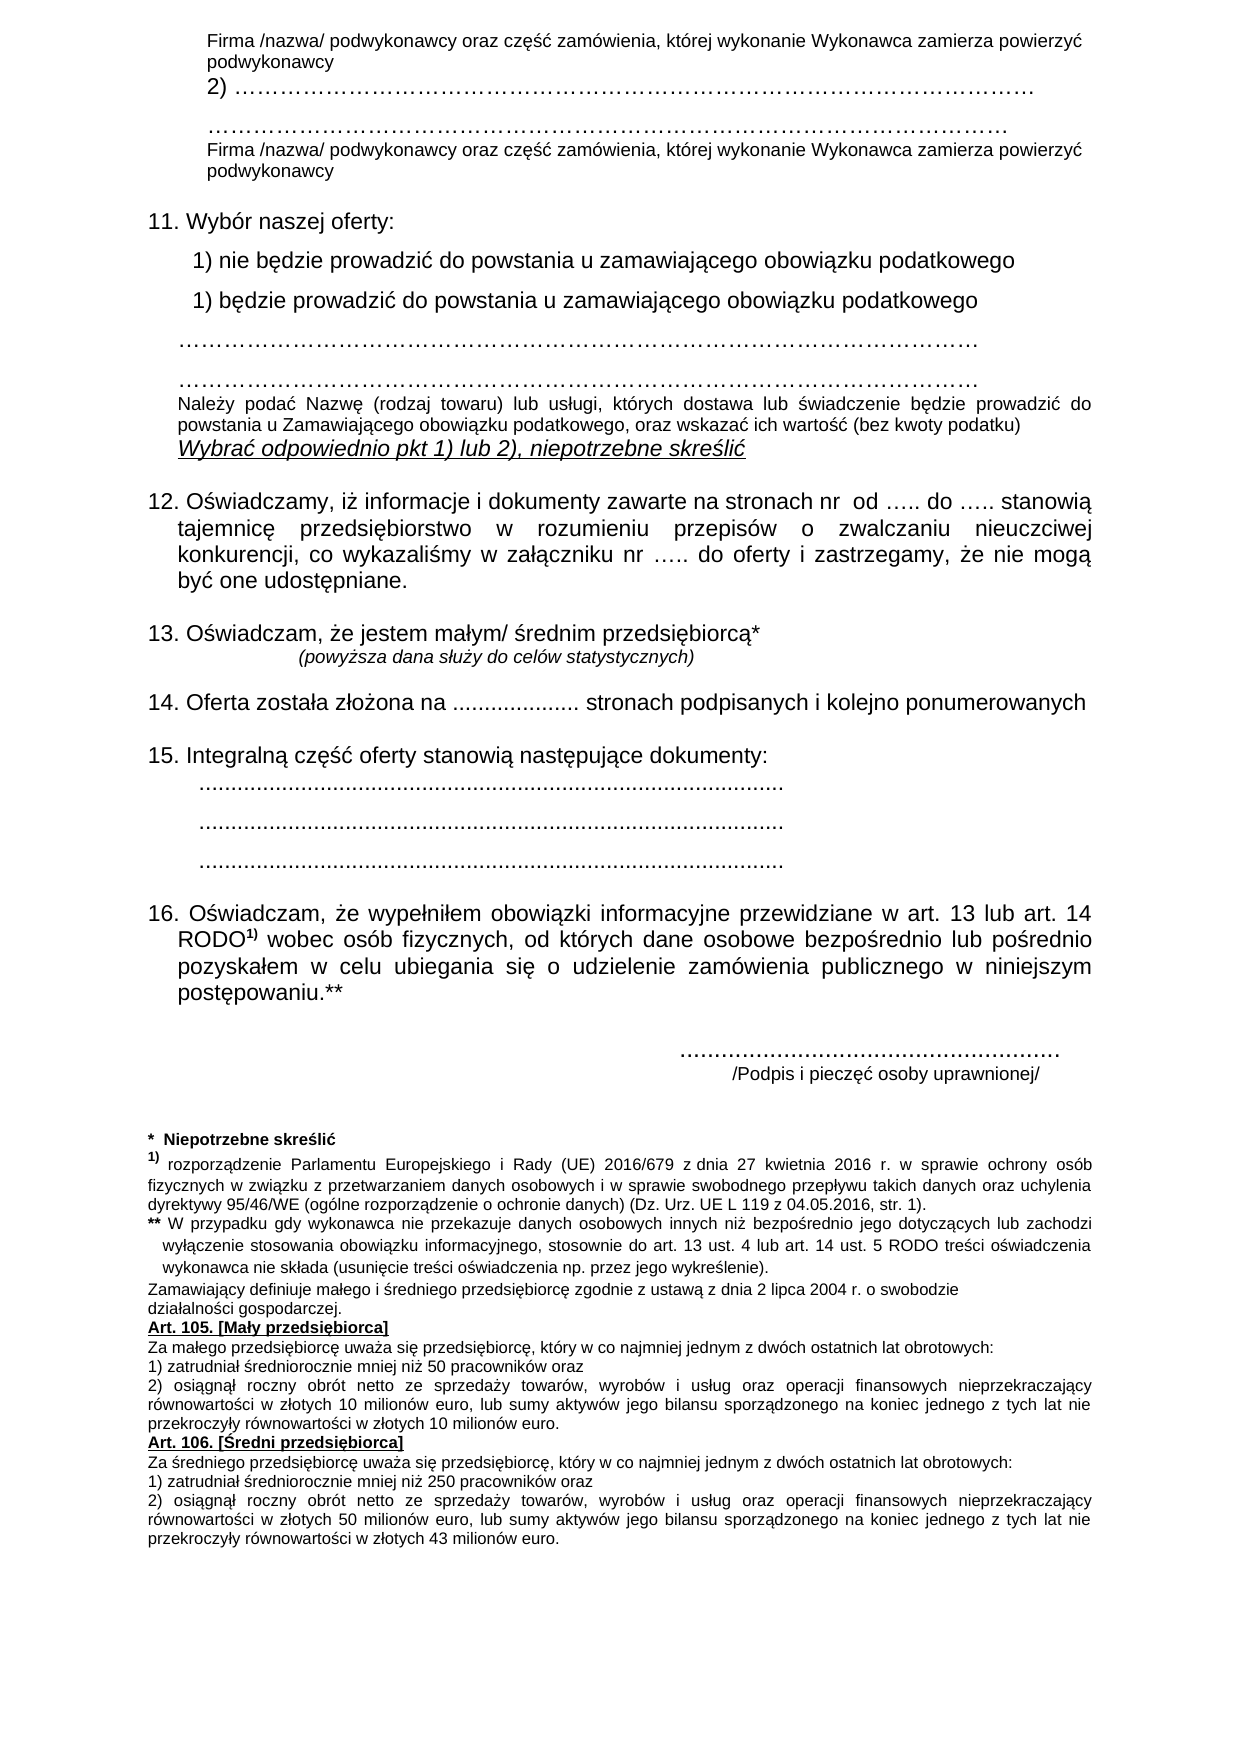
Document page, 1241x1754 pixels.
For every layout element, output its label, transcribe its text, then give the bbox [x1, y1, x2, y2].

text * Niepotrzebne skreślić [148, 1130, 1093, 1149]
text ............................................................................................ [148, 808, 1093, 834]
text Zamawiający definiuje małego i średniego przedsiębiorcę zgodnie z ustawą z dnia 2 lipca 2004 r. o swobodzie [148, 1280, 1093, 1299]
text 13. Oświadczam, że jestem małym/ średnim przedsiębiorcą* [148, 620, 1093, 646]
text 12. Oświadczamy, iż informacje i dokumenty zawarte na stronach nr od ….. do ….. stanowią tajemnicę przedsiębiorstwo w rozumieniu przepisów o zwalczaniu nieuczciwej konkurencji, co wykazaliśmy w załączniku nr ….. do oferty i zastrzegamy, że nie mogą być one udostępniane. [148, 488, 1093, 593]
text /Podpis i pieczęć osoby uprawnionej/ [664, 1063, 1093, 1084]
text ....................................................... [177, 1034, 1093, 1063]
text 2) osiągnął roczny obrót netto ze sprzedaży towarów, wyrobów i usług oraz operacji finansowych nieprzekraczający równowartości w złotych 10 milionów euro, lub sumy aktywów jego bilansu sporządzonego na koniec jednego z tych lat nie przekroczyły równowartości w złotych 10 milionów euro. [148, 1376, 1093, 1433]
text Art. 106. [Średni przedsiębiorca] [148, 1433, 1093, 1452]
text 1) nie będzie prowadzić do powstania u zamawiającego obowiązku podatkowego [192, 247, 1093, 274]
text ............................................................................................ [148, 847, 1093, 874]
text 2) …………………………………………………………………………………………… [207, 73, 1093, 99]
text Za małego przedsiębiorcę uważa się przedsiębiorcę, który w co najmniej jednym z dwóch ostatnich lat obrotowych: [148, 1337, 1093, 1357]
text 1) zatrudniał średniorocznie mniej niż 250 pracowników oraz [148, 1472, 1093, 1491]
text działalności gospodarczej. [148, 1299, 1093, 1318]
text 15. Integralną część oferty stanowią następujące dokumenty: [148, 742, 1093, 768]
text 11. Wybór naszej oferty: [148, 208, 1093, 234]
text Firma /nazwa/ podwykonawcy oraz część zamówienia, której wykonanie Wykonawca zamierza powierzyć podwykonawcy [207, 138, 1093, 182]
text ............................................................................................ [148, 768, 1093, 795]
text 1) zatrudniał średniorocznie mniej niż 50 pracowników oraz [148, 1357, 1093, 1376]
text …………………………………………………………………………………………… [177, 366, 1093, 392]
text Firma /nazwa/ podwykonawcy oraz część zamówienia, której wykonanie Wykonawca zamierza powierzyć podwykonawcy [207, 29, 1093, 73]
text …………………………………………………………………………………………… [177, 326, 1093, 353]
text Należy podać Nazwę (rodzaj towaru) lub usługi, których dostawa lub świadczenie będzie prowadzić do powstania u Zamawiającego obowiązku podatkowego, oraz wskazać ich wartość (bez kwoty podatku) [177, 392, 1093, 435]
text Wybrać odpowiednio pkt 1) lub 2), niepotrzebne skreślić [177, 435, 1093, 462]
text 16. Oświadczam, że wypełniłem obowiązki informacyjne przewidziane w art. 13 lub art. 14 RODO1) wobec osób fizycznych, od których dane osobowe bezpośrednio lub pośrednio pozyskałem w celu ubiegania się o udzielenie zamówienia publicznego w niniejszym postępowaniu.** [148, 900, 1093, 1006]
text 1) będzie prowadzić do powstania u zamawiającego obowiązku podatkowego [192, 287, 1093, 313]
text Za średniego przedsiębiorcę uważa się przedsiębiorcę, który w co najmniej jednym z dwóch ostatnich lat obrotowych: [148, 1452, 1093, 1472]
text 2) osiągnął roczny obrót netto ze sprzedaży towarów, wyrobów i usług oraz operacji finansowych nieprzekraczający równowartości w złotych 50 milionów euro, lub sumy aktywów jego bilansu sporządzonego na koniec jednego z tych lat nie przekroczyły równowartości w złotych 43 milionów euro. [148, 1491, 1093, 1548]
text 14. Oferta została złożona na .................... stronach podpisanych i kolejno ponumerowanych [148, 689, 1093, 716]
text ** W przypadku gdy wykonawca nie przekazuje danych osobowych innych niż bezpośrednio jego dotyczących lub zachodzi wyłączenie stosowania obowiązku informacyjnego, stosownie do art. 13 ust. 4 lub art. 14 ust. 5 RODO treści oświadczenia wykonawca nie składa (usunięcie treści oświadczenia np. przez jego wykreślenie). [148, 1214, 1093, 1277]
text 1) rozporządzenie Parlamentu Europejskiego i Rady (UE) 2016/679 z dnia 27 kwietnia 2016 r. w sprawie ochrony osób fizycznych w związku z przetwarzaniem danych osobowych i w sprawie swobodnego przepływu takich danych oraz uchylenia dyrektywy 95/46/WE (ogólne rozporządzenie o ochronie danych) (Dz. Urz. UE L 119 z 04.05.2016, str. 1). [148, 1149, 1093, 1214]
text (powyższa dana służy do celów statystycznych) [148, 646, 1148, 668]
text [207, 112, 1093, 138]
text Art. 105. [Mały przedsiębiorca] [148, 1318, 1093, 1337]
